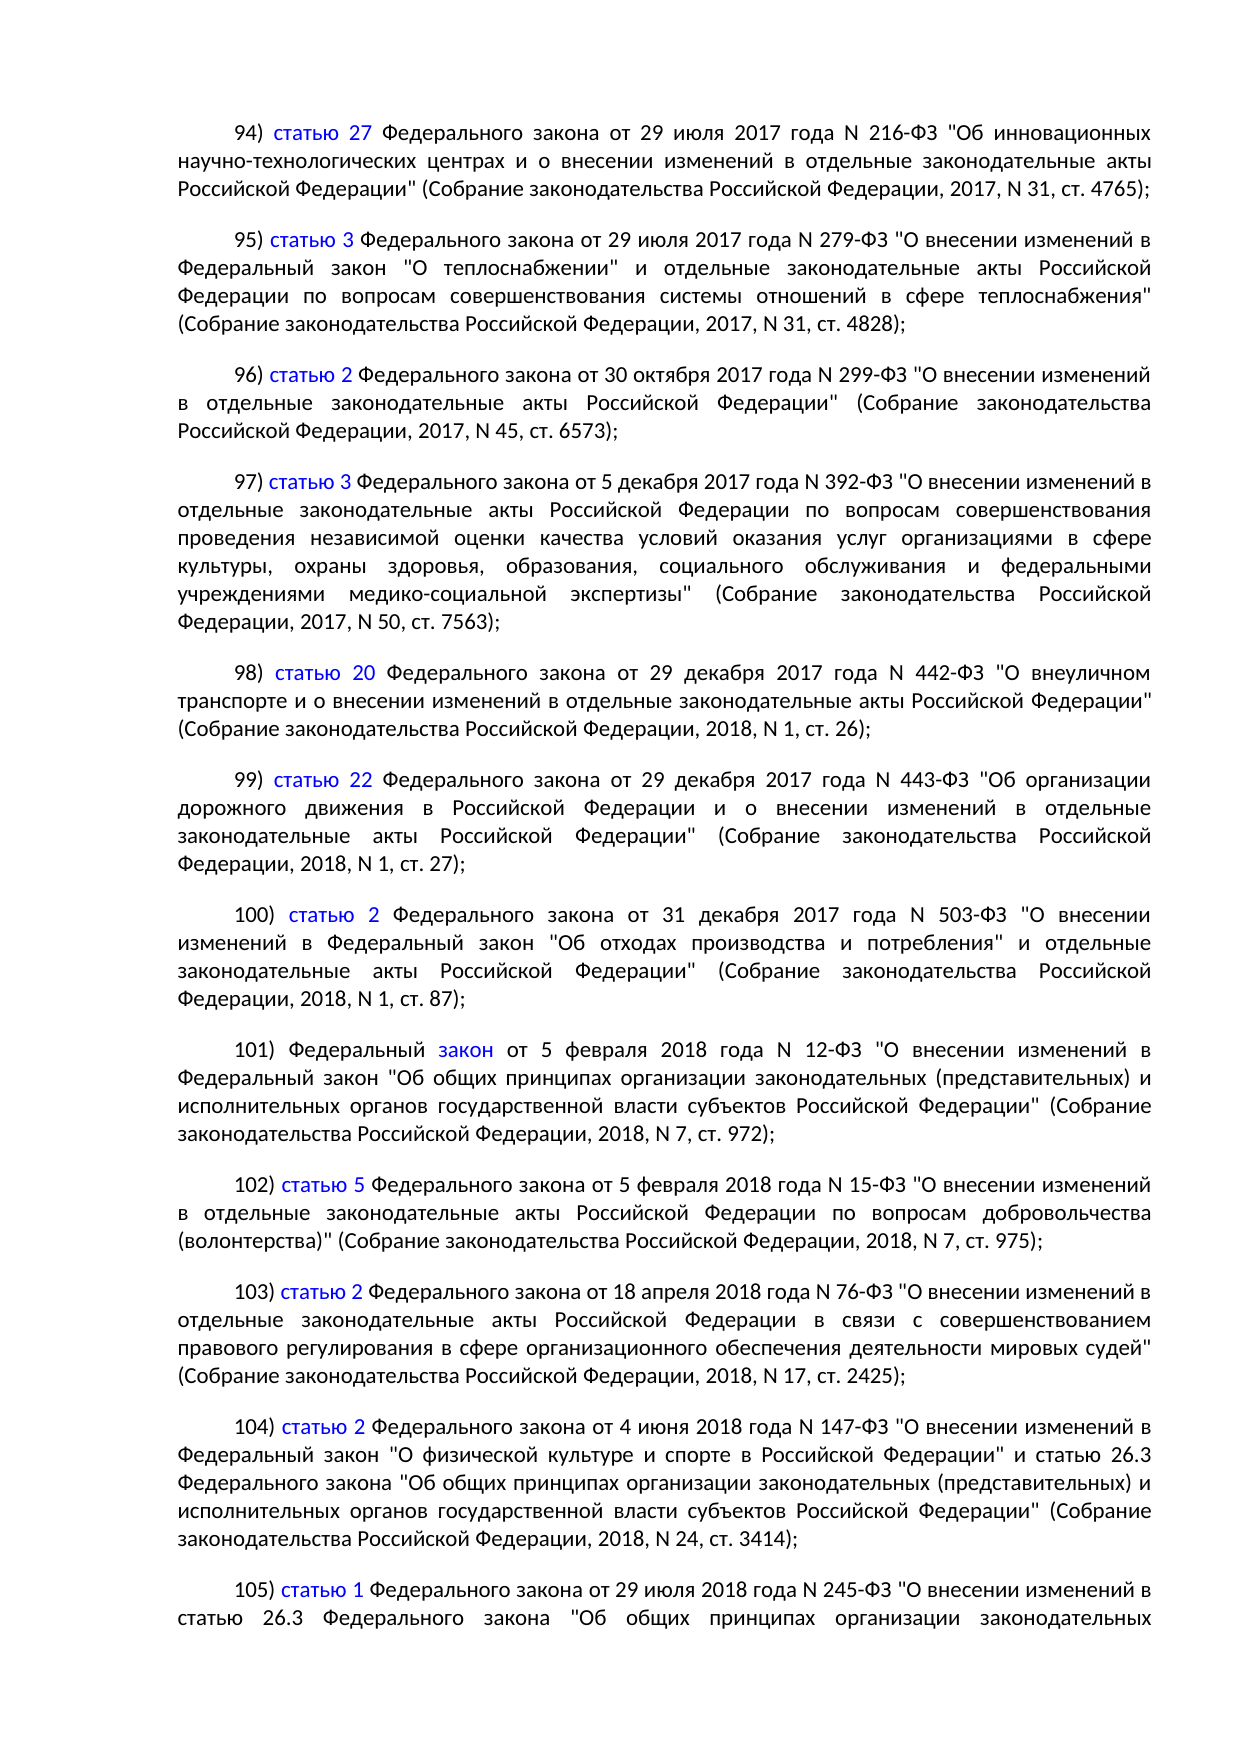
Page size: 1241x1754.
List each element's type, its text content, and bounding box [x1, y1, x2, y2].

text 99) статью 22 Федерального закона от 29 декабря 2017 года N 443-ФЗ "Об организации дорожного движения в Российской Федерации и о внесении изменений в отдельные законодательные акты Российской Федерации" (Собрание законодательства Российской Федерации, 2018, N 1, ст. 27); [177, 765, 1152, 877]
text 96) статью 2 Федерального закона от 30 октября 2017 года N 299-ФЗ "О внесении изменений в отдельные законодательные акты Российской Федерации" (Собрание законодательства Российской Федерации, 2017, N 45, ст. 6573); [177, 360, 1152, 444]
text 100) статью 2 Федерального закона от 31 декабря 2017 года N 503-ФЗ "О внесении изменений в Федеральный закон "Об отходах производства и потребления" и отдельные законодательные акты Российской Федерации" (Собрание законодательства Российской Федерации, 2018, N 1, ст. 87); [177, 900, 1152, 1012]
text 98) статью 20 Федерального закона от 29 декабря 2017 года N 442-ФЗ "О внеуличном транспорте и о внесении изменений в отдельные законодательные акты Российской Федерации" (Собрание законодательства Российской Федерации, 2018, N 1, ст. 26); [177, 658, 1152, 742]
text 103) статью 2 Федерального закона от 18 апреля 2018 года N 76-ФЗ "О внесении изменений в отдельные законодательные акты Российской Федерации в связи с совершенствованием правового регулирования в сфере организационного обеспечения деятельности мировых судей" (Собрание законодательства Российской Федерации, 2018, N 17, ст. 2425); [177, 1277, 1152, 1389]
text 97) статью 3 Федерального закона от 5 декабря 2017 года N 392-ФЗ "О внесении изменений в отдельные законодательные акты Российской Федерации по вопросам совершенствования проведения независимой оценки качества условий оказания услуг организациями в сфере культуры, охраны здоровья, образования, социального обслуживания и федеральными учреждениями медико-социальной экспертизы" (Собрание законодательства Российской Федерации, 2017, N 50, ст. 7563); [177, 467, 1152, 635]
text 104) статью 2 Федерального закона от 4 июня 2018 года N 147-ФЗ "О внесении изменений в Федеральный закон "О физической культуре и спорте в Российской Федерации" и статью 26.3 Федерального закона "Об общих принципах организации законодательных (представительных) и исполнительных органов государственной власти субъектов Российской Федерации" (Собрание законодательства Российской Федерации, 2018, N 24, ст. 3414); [177, 1412, 1152, 1552]
text 95) статью 3 Федерального закона от 29 июля 2017 года N 279-ФЗ "О внесении изменений в Федеральный закон "О теплоснабжении" и отдельные законодательные акты Российской Федерации по вопросам совершенствования системы отношений в сфере теплоснабжения" (Собрание законодательства Российской Федерации, 2017, N 31, ст. 4828); [177, 225, 1152, 337]
text 94) статью 27 Федерального закона от 29 июля 2017 года N 216-ФЗ "Об инновационных научно-технологических центрах и о внесении изменений в отдельные законодательные акты Российской Федерации" (Собрание законодательства Российской Федерации, 2017, N 31, ст. 4765); [177, 118, 1152, 202]
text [177, 1575, 1152, 1631]
text 101) Федеральный закон от 5 февраля 2018 года N 12-ФЗ "О внесении изменений в Федеральный закон "Об общих принципах организации законодательных (представительных) и исполнительных органов государственной власти субъектов Российской Федерации" (Собрание законодательства Российской Федерации, 2018, N 7, ст. 972); [177, 1035, 1152, 1147]
text 102) статью 5 Федерального закона от 5 февраля 2018 года N 15-ФЗ "О внесении изменений в отдельные законодательные акты Российской Федерации по вопросам добровольчества (волонтерства)" (Собрание законодательства Российской Федерации, 2018, N 7, ст. 975); [177, 1170, 1152, 1254]
